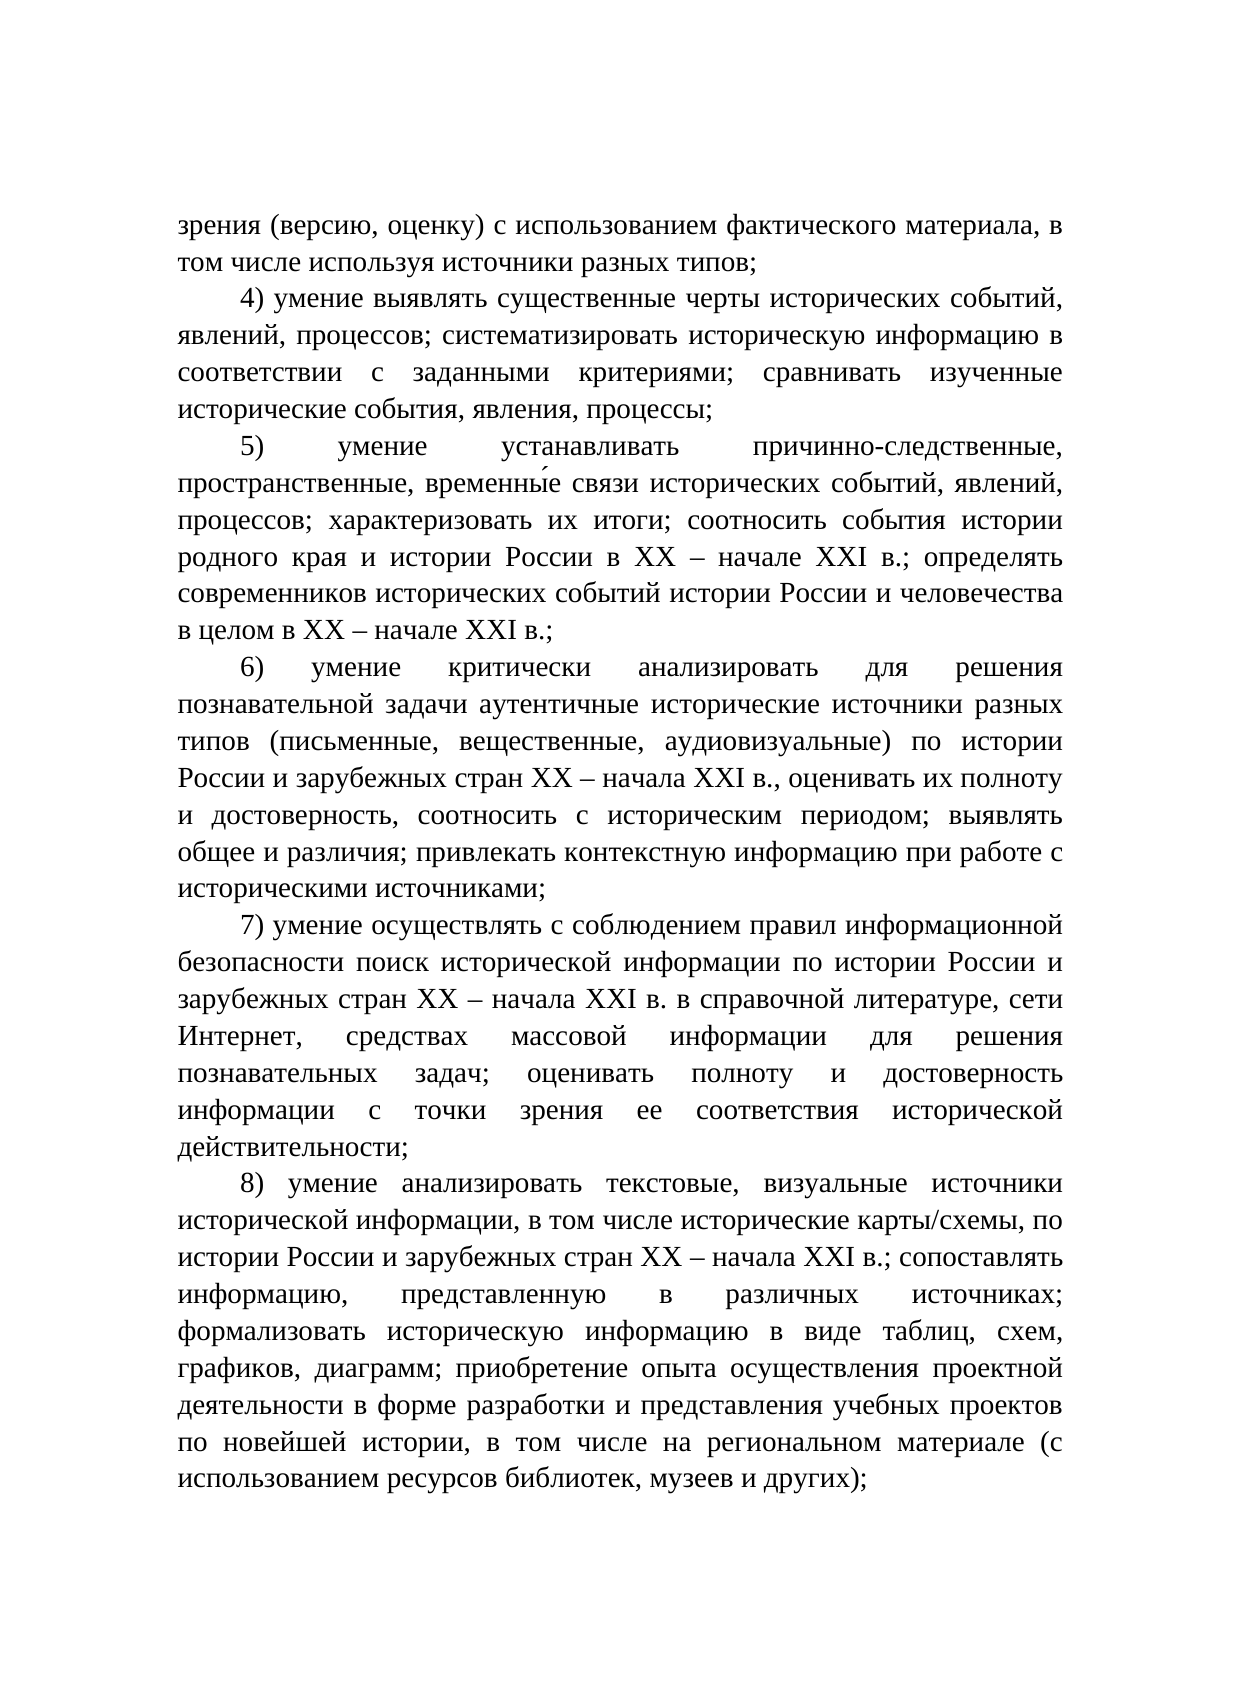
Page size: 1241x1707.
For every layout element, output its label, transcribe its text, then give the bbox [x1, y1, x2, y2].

text 8) умение анализировать текстовые, визуальные источники исторической информации, в том числе исторические карты/схемы, по истории России и зарубежных стран ХХ – начала XXI в.; сопоставлять информацию, представленную в различных источниках; формализовать историческую информацию в виде таблиц, схем, графиков, диаграмм; приобретение опыта осуществления проектной деятельности в форме разработки и представления учебных проектов по новейшей истории, в том числе на региональном материале (с использованием ресурсов библиотек, музеев и других); [177, 1166, 1063, 1494]
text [177, 207, 1063, 277]
text 5) умение устанавливать причинно-следственные, пространственные, временны́е связи исторических событий, явлений, процессов; характеризовать их итоги; соотносить события истории родного края и истории России в ХХ – начале XXI в.; определять современников исторических событий истории России и человечества в целом в ХХ – начале XXI в.; [177, 428, 1063, 646]
text 6) умение критически анализировать для решения познавательной задачи аутентичные исторические источники разных типов (письменные, вещественные, аудиовизуальные) по истории России и зарубежных стран ХХ – начала XXI в., оценивать их полноту и достоверность, соотносить с историческим периодом; выявлять общее и различия; привлекать контекстную информацию при работе с историческими источниками; [177, 649, 1063, 904]
text 7) умение осуществлять с соблюдением правил информационной безопасности поиск исторической информации по истории России и зарубежных стран ХХ – начала XXI в. в справочной литературе, сети Интернет, средствах массовой информации для решения познавательных задач; оценивать полноту и достоверность информации с точки зрения ее соответствия исторической действительности; [177, 907, 1063, 1162]
text 4) умение выявлять существенные черты исторических событий, явлений, процессов; систематизировать историческую информацию в соответствии с заданными критериями; сравнивать изученные исторические события, явления, процессы; [177, 281, 1063, 425]
